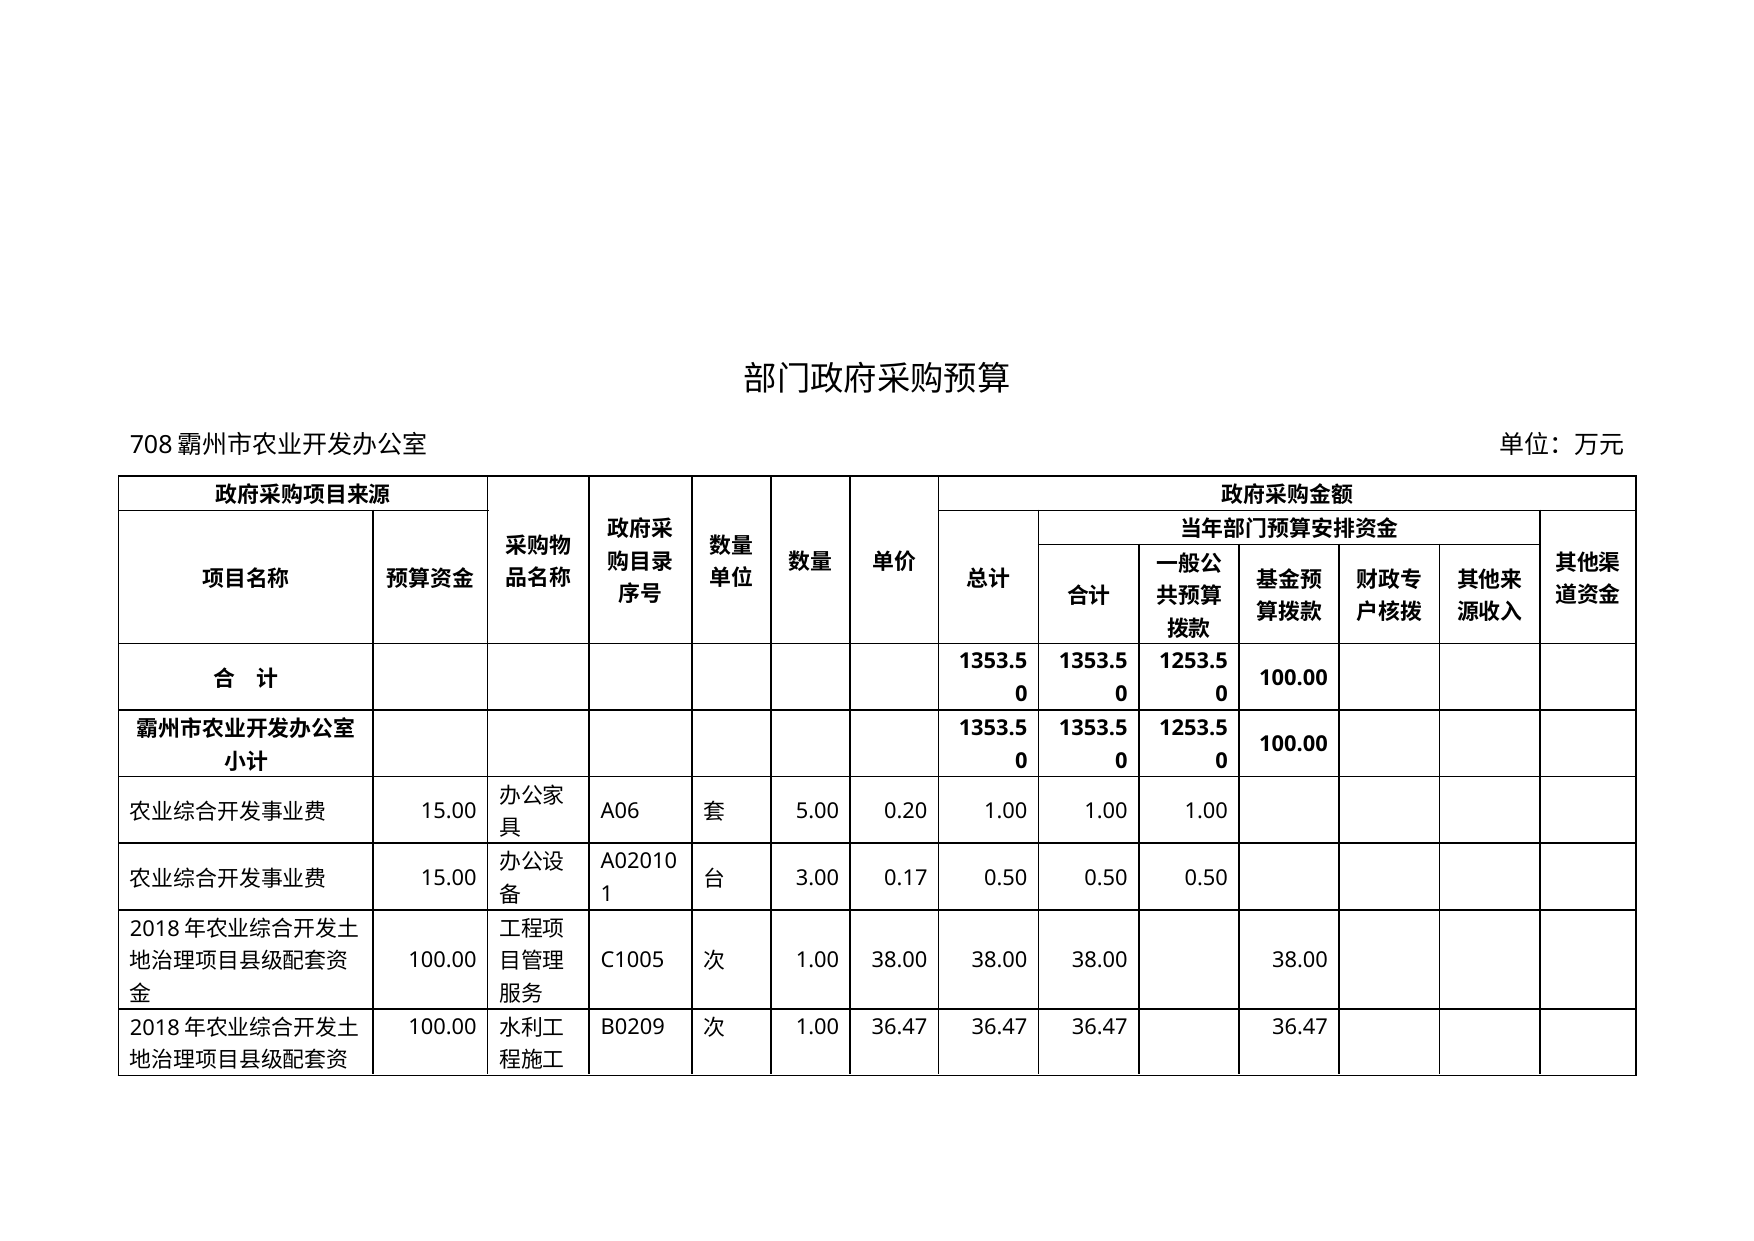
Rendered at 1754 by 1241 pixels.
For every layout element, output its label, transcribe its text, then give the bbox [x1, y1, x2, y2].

table_cell [1440, 777, 1539, 842]
table_cell 36.47 [1240, 1010, 1338, 1074]
table_cell 政府采购项目来源 [119, 477, 487, 509]
table_cell 政府采购金额 [939, 477, 1635, 509]
table_cell B0209 [590, 1010, 691, 1074]
table_cell 1.00 [772, 911, 849, 1008]
table_cell [1440, 711, 1539, 776]
text 部门政府采购预算 [106, 344, 1648, 409]
table_cell 1.00 [939, 777, 1038, 842]
table_cell 项目名称 [119, 511, 372, 643]
table_cell [1541, 844, 1635, 909]
table_cell 5.00 [772, 777, 849, 842]
table_cell 办公家具 [488, 777, 588, 842]
table_cell 当年部门预算安排资金 [1039, 511, 1539, 543]
table_cell [1340, 844, 1439, 909]
table_cell 2018年农业综合开发土地治理项目县级配套资金 [119, 1010, 372, 1074]
table_cell [851, 644, 938, 709]
table_cell [1240, 777, 1338, 842]
table_cell [1541, 644, 1635, 709]
table_cell 1353.50 [1039, 644, 1138, 709]
table_cell 100.00 [374, 1010, 487, 1074]
table_cell [1340, 1010, 1439, 1074]
table_cell 工程项目管理服务 [488, 911, 588, 1008]
table_cell 15.00 [374, 777, 487, 842]
table_cell 其他来源收入 [1440, 545, 1539, 643]
table_cell 100.00 [1240, 644, 1338, 709]
table_cell 38.00 [1039, 911, 1138, 1008]
table_cell 36.47 [1039, 1010, 1138, 1074]
table_cell [1340, 777, 1439, 842]
table_cell 2018年农业综合开发土地治理项目县级配套资金 [119, 911, 372, 1008]
table_cell 套 [693, 777, 770, 842]
table_cell 1253.50 [1140, 711, 1238, 776]
table_cell 合 计 [119, 644, 372, 709]
table_cell 单价 [851, 477, 938, 643]
table_cell [1340, 911, 1439, 1008]
table_cell [590, 644, 691, 709]
table_cell 基金预算拨款 [1240, 545, 1338, 643]
table_cell 0.50 [1140, 844, 1238, 909]
table_cell 0.50 [1039, 844, 1138, 909]
table_cell 财政专户核拨 [1340, 545, 1439, 643]
table_cell C1005 [590, 911, 691, 1008]
table_cell [1440, 1010, 1539, 1074]
table_cell [374, 644, 487, 709]
table_cell [772, 644, 849, 709]
table_cell 1353.50 [939, 711, 1038, 776]
table_header 708霸州市农业开发办公室 [119, 411, 938, 475]
table_cell [488, 711, 588, 776]
table_cell 36.47 [851, 1010, 938, 1074]
table_cell [1140, 911, 1238, 1008]
table_cell 采购物品名称 [488, 477, 588, 643]
table_cell 次 [693, 1010, 770, 1074]
table_cell [1340, 644, 1439, 709]
table_cell 38.00 [851, 911, 938, 1008]
table_cell [772, 711, 849, 776]
table_cell [590, 711, 691, 776]
table_cell 预算资金 [374, 511, 487, 643]
table_cell [1440, 644, 1539, 709]
table_cell [374, 711, 487, 776]
table_cell 38.00 [1240, 911, 1338, 1008]
table_cell 1353.50 [1039, 711, 1138, 776]
table_cell 政府采购目录序号 [590, 477, 691, 643]
table_cell [1440, 911, 1539, 1008]
table_cell 1.00 [772, 1010, 849, 1074]
table_cell 办公设备 [488, 844, 588, 909]
table_cell [488, 644, 588, 709]
table_cell [693, 711, 770, 776]
table_cell 15.00 [374, 844, 487, 909]
table_cell [1541, 1010, 1635, 1074]
table_cell 数量 单位 [693, 477, 770, 643]
table_cell 台 [693, 844, 770, 909]
table_cell 1.00 [1039, 777, 1138, 842]
table_cell 38.00 [939, 911, 1038, 1008]
table_cell [1240, 844, 1338, 909]
table_cell 农业综合开发事业费 [119, 777, 372, 842]
table_cell A020101 [590, 844, 691, 909]
table_cell 36.47 [939, 1010, 1038, 1074]
table_cell 3.00 [772, 844, 849, 909]
table_cell [1340, 711, 1439, 776]
table_cell 0.20 [851, 777, 938, 842]
table_cell 数量 [772, 477, 849, 643]
table_cell 农业综合开发事业费 [119, 844, 372, 909]
table_cell 其他渠道资金 [1541, 511, 1635, 643]
table_cell 100.00 [1240, 711, 1338, 776]
table_cell [1541, 911, 1635, 1008]
table_cell 总计 [939, 511, 1038, 643]
table_cell 1253.50 [1140, 644, 1238, 709]
table_cell 合计 [1039, 545, 1138, 643]
table_cell 一般公共预算拨款 [1140, 545, 1238, 643]
table_cell 次 [693, 911, 770, 1008]
table_cell 0.50 [939, 844, 1038, 909]
table_cell 1.00 [1140, 777, 1238, 842]
table_cell 1353.50 [939, 644, 1038, 709]
table_cell 100.00 [374, 911, 487, 1008]
table_cell [693, 644, 770, 709]
table_cell 霸州市农业开发办公室小计 [119, 711, 372, 776]
table_cell A06 [590, 777, 691, 842]
table_cell [1541, 711, 1635, 776]
table_cell 0.17 [851, 844, 938, 909]
table_header 单位：万元 [939, 411, 1635, 475]
table_cell [1440, 844, 1539, 909]
table_cell [1541, 777, 1635, 842]
table_cell [851, 711, 938, 776]
table_cell [1140, 1010, 1238, 1074]
table_cell 水利工程施工 [488, 1010, 588, 1074]
